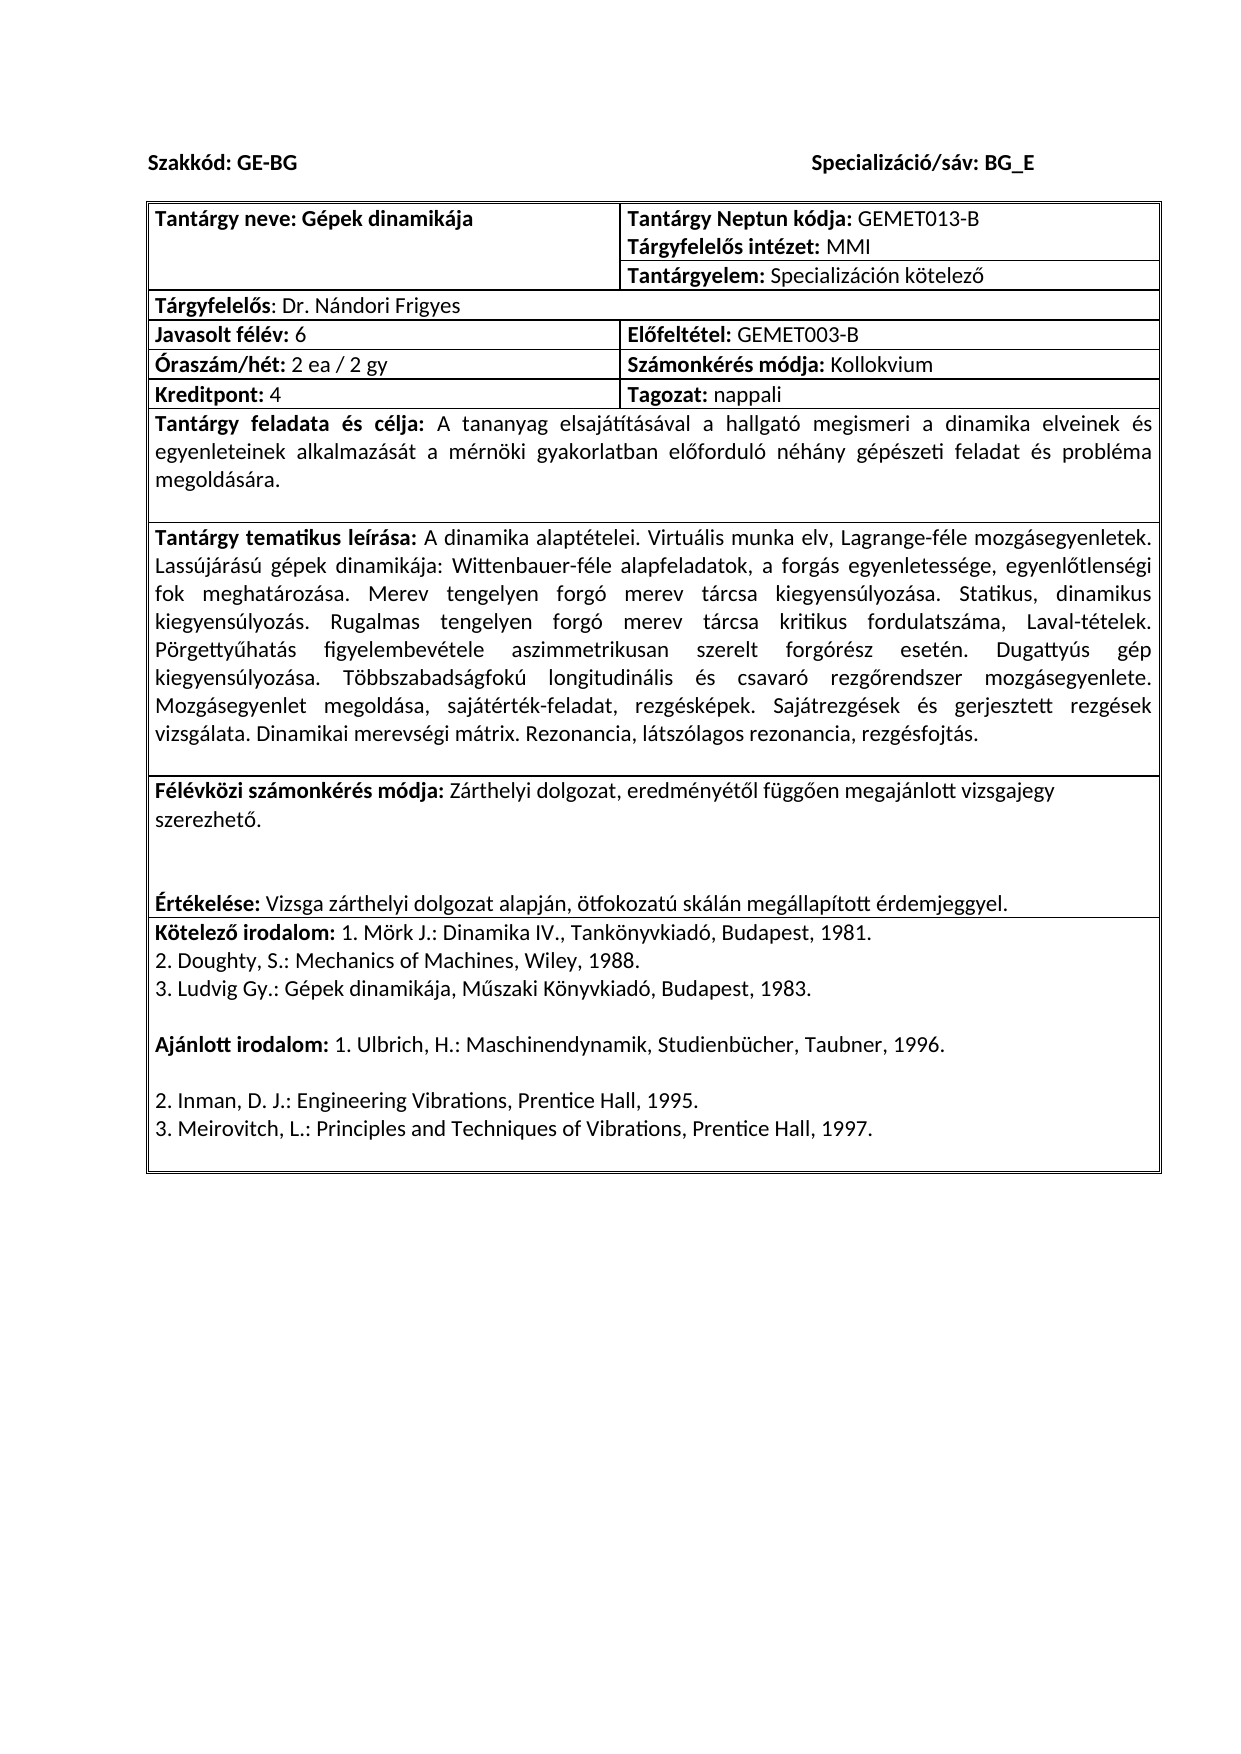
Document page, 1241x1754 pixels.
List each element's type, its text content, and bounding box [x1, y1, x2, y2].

table_cell Előfeltétel: GEMET003-B [621, 321, 1159, 348]
table_cell Óraszám/hét: 2 ea / 2 gy [149, 350, 619, 378]
table_header Tantárgy Neptun kódja: GEMET013-B Tárgyfelelős intézet: MMI [621, 204, 1159, 260]
table_header Tantárgy neve: Gépek dinamikája [149, 204, 619, 289]
table_cell Tagozat: nappali [621, 380, 1159, 408]
table_cell Tantárgy tematikus leírása: A dinamika alaptételei. Virtuális munka elv, Lagrange-féle mozgásegyenletek. Lassújárású gépek dinamikája: Wittenbauer-féle alapfeladatok, a forgás egyenletessége, egyenlőtlenségi fok meghatározása. Merev tengelyen forgó merev tárcsa kiegyensúlyozása. Statikus, dinamikus kiegyensúlyozás. Rugalmas tengelyen forgó merev tárcsa kritikus fordulatszáma, Laval-tételek. Pörgettyűhatás figyelembevétele aszimmetrikusan szerelt forgórész esetén. Dugattyús gép kiegyensúlyozása. Többszabadságfokú longitudinális és csavaró rezgőrendszer mozgásegyenlete. Mozgásegyenlet megoldása, sajátérték-feladat, rezgésképek. Sajátrezgések és gerjesztett rezgések vizsgálata. Dinamikai merevségi mátrix. Rezonancia, látszólagos rezonancia, rezgésfojtás. [149, 523, 1159, 775]
table_cell Tárgyfelelős: Dr. Nándori Frigyes [149, 291, 1159, 319]
table_cell Tantárgyelem: Specializáción kötelező [621, 261, 1159, 289]
text Szakkód: GE-BG Specializáció/sáv: BG_E [148, 148, 1093, 176]
table_cell Kreditpont: 4 [149, 380, 619, 408]
table_cell Kötelező irodalom: 1. Mörk J.: Dinamika IV., Tankönyvkiadó, Budapest, 1981. 2. Doughty, S.: Mechanics of Machines, Wiley, 1988. 3. Ludvig Gy.: Gépek dinamikája, Műszaki Könyvkiadó, Budapest, 1983. Ajánlott irodalom: 1. Ulbrich, H.: Maschinendynamik, Studienbücher, Taubner, 1996. 2. Inman, D. J.: Engineering Vibrations, Prentice Hall, 1995. 3. Meirovitch, L.: Principles and Techniques of Vibrations, Prentice Hall, 1997. [149, 918, 1159, 1171]
table_cell Javasolt félév: 6 [149, 321, 619, 348]
table_cell Félévközi számonkérés módja: Zárthelyi dolgozat, eredményétől függően megajánlott vizsgajegy szerezhető. Értékelése: Vizsga zárthelyi dolgozat alapján, ötfokozatú skálán megállapított érdemjeggyel. [149, 777, 1159, 917]
table_cell Tantárgy feladata és célja: A tananyag elsajátításával a hallgató megismeri a dinamika elveinek és egyenleteinek alkalmazását a mérnöki gyakorlatban előforduló néhány gépészeti feladat és probléma megoldására. [149, 409, 1159, 521]
table_cell Számonkérés módja: Kollokvium [621, 350, 1159, 378]
